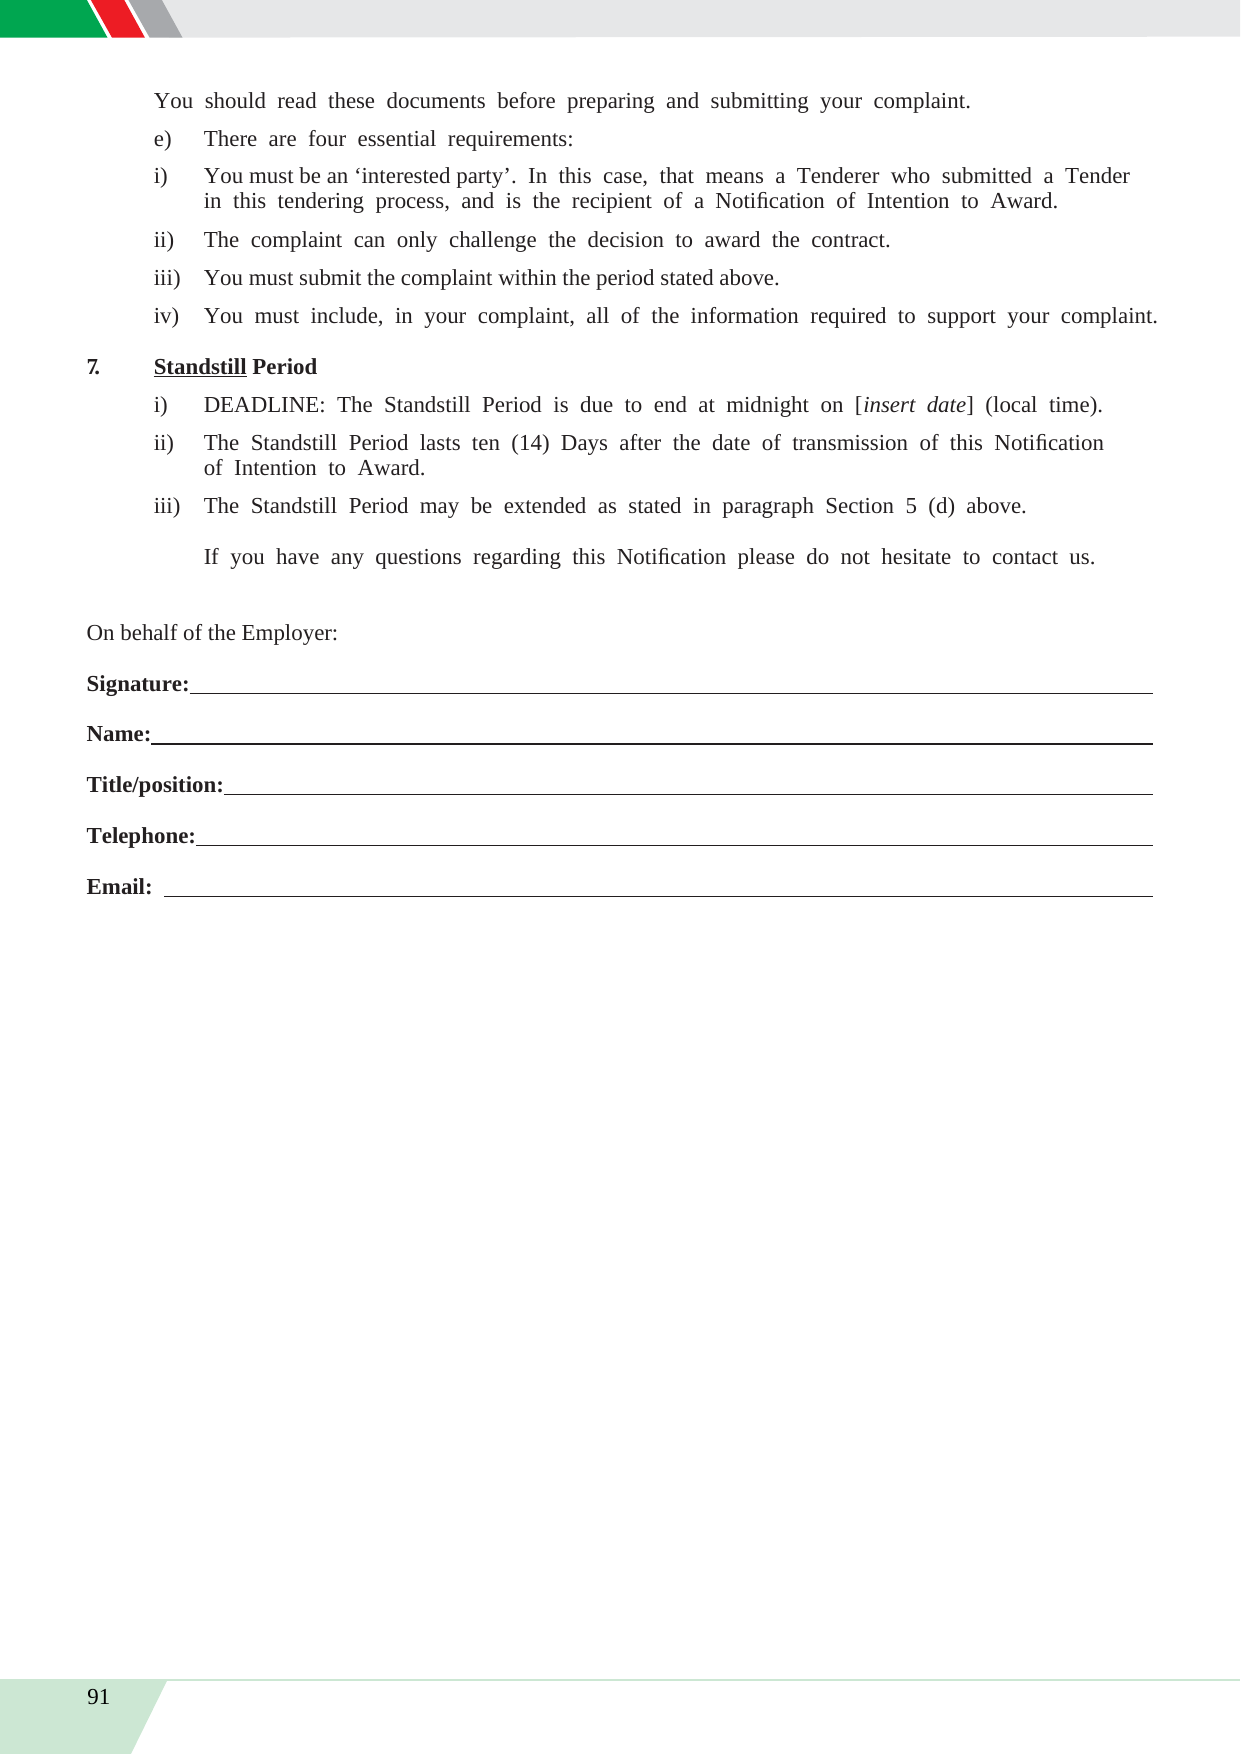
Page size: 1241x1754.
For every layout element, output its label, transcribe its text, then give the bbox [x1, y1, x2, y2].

list You must be an ‘interested party’. In this case, that means a Tenderer who submitted a Tender in this tendering process, and is the recipient of a Notiﬁcation of Intention to Award. [154, 164, 1133, 214]
subtitle Signature: Name: Title/position: Telephone: Email: [86, 670, 1153, 899]
text On behalf of the Employer: [86, 619, 1165, 645]
list DEADLINE: The Standstill Period is due to end at midnight on [insert date] (local time). [153, 391, 1165, 417]
list There are four essential requirements: [154, 125, 1165, 151]
list The complaint can only challenge the decision to award the contract. [154, 226, 1165, 252]
list The Standstill Period may be extended as stated in paragraph Section 5 (d) above. [153, 492, 1165, 518]
list You must include, in your complaint, all of the information required to support your complaint. [154, 302, 1165, 328]
list You must submit the complaint within the period stated above. [154, 264, 1165, 290]
subtitle Standstill Period [86, 353, 1165, 379]
text You should read these documents before preparing and submitting your complaint. [154, 87, 1165, 113]
text If you have any questions regarding this Notiﬁcation please do not hesitate to contact us. [203, 543, 1165, 569]
list The Standstill Period lasts ten (14) Days after the date of transmission of this Notiﬁcation of Intention to Award. [153, 430, 1133, 480]
